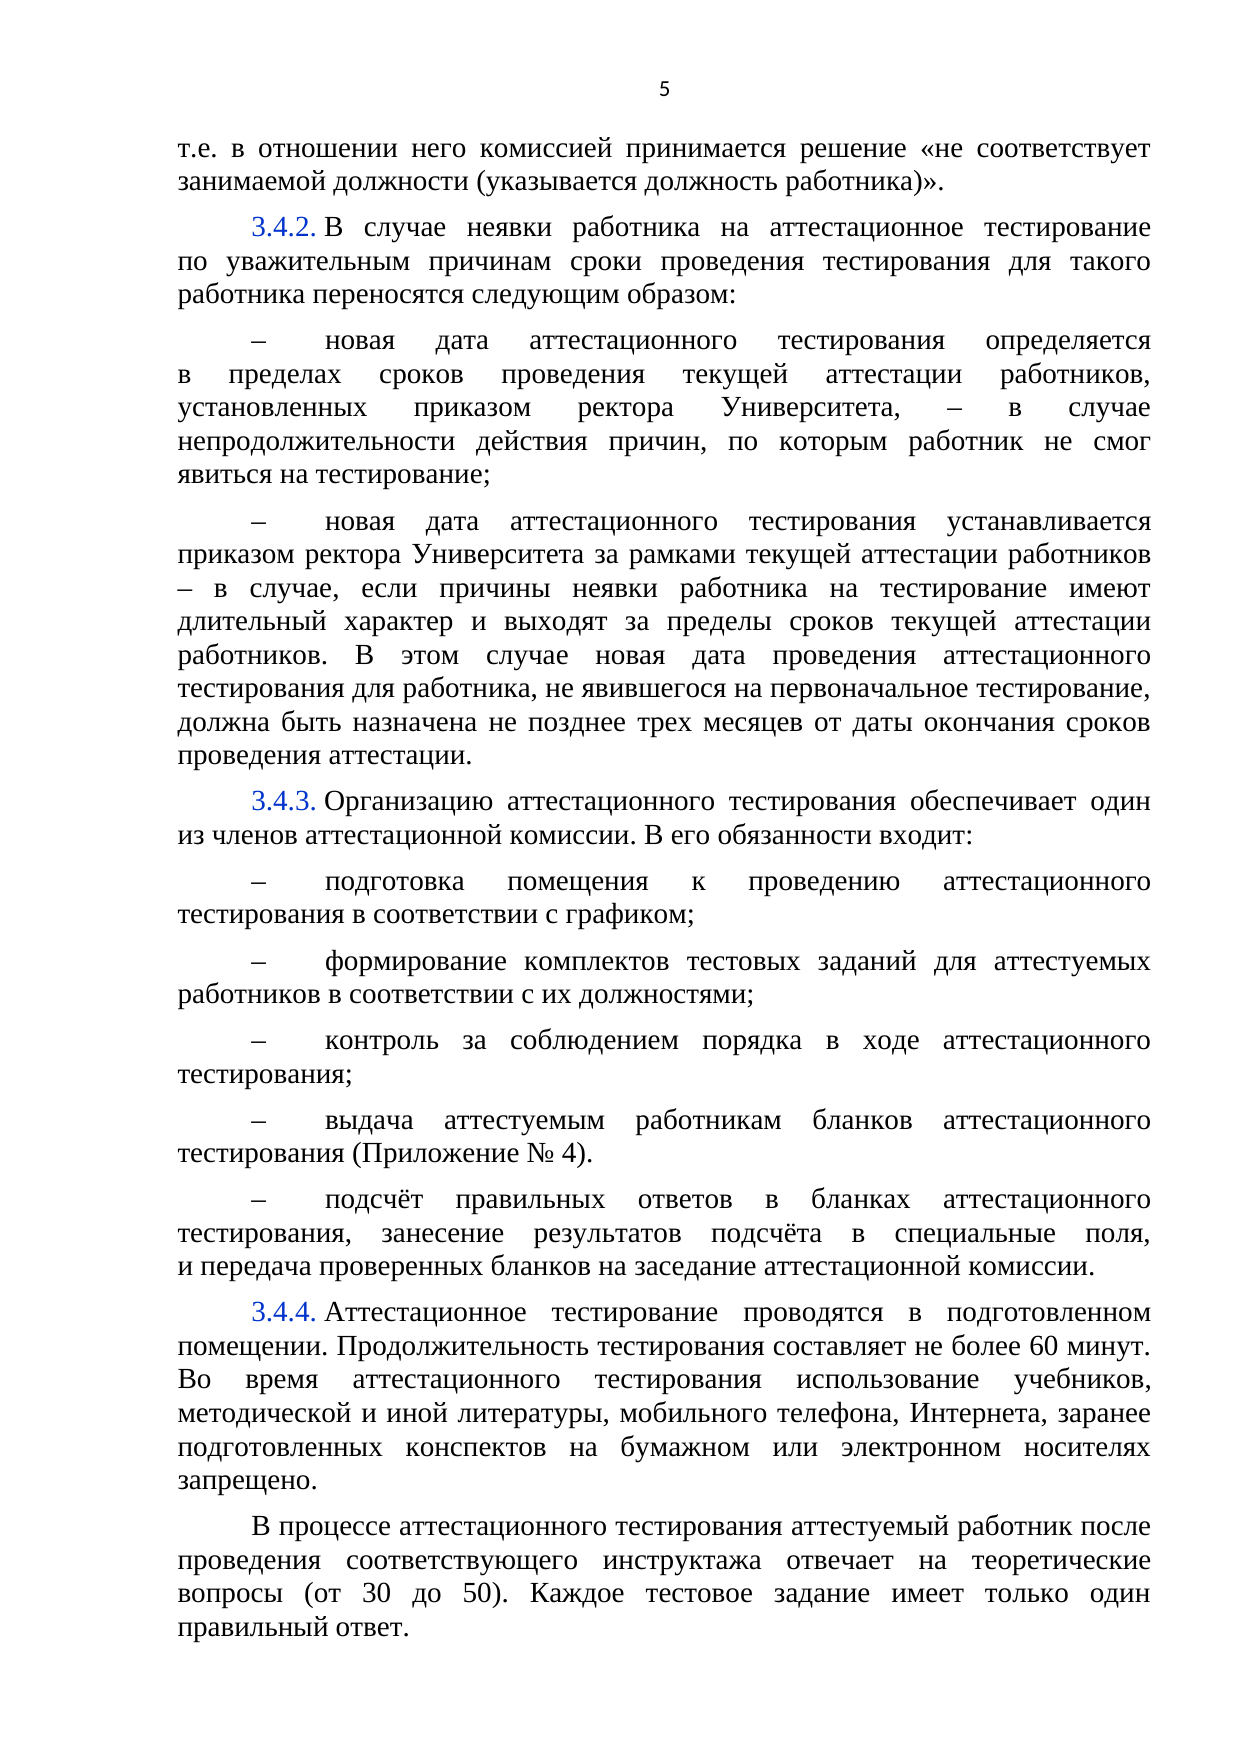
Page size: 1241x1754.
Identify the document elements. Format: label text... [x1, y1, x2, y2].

text – контроль за соблюдением порядка в ходе аттестационного тестирования; [177, 1022, 1152, 1089]
text – выдача аттестуемым работникам бланков аттестационного тестирования (Приложение № 4). [177, 1102, 1152, 1169]
text – подготовка помещения к проведению аттестационного тестирования в соответствии с графиком; [177, 863, 1152, 930]
text – подсчёт правильных ответов в бланках аттестационного тестирования, занесение результатов подсчёта в специальные поля, и передача проверенных бланков на заседание аттестационной комиссии. [177, 1181, 1152, 1282]
text – новая дата аттестационного тестирования определяется в пределах сроков проведения текущей аттестации работников, установленных приказом ректора Университета, – в случае непродолжительности действия причин, по которым работник не смог явиться на тестирование; [177, 322, 1152, 490]
text В процессе аттестационного тестирования аттестуемый работник после проведения соответствующего инструктажа отвечает на теоретические вопросы (от 30 до 50). Каждое тестовое задание имеет только один правильный ответ. [177, 1508, 1152, 1642]
text Организацию аттестационного тестирования обеспечивает один из членов аттестационной комиссии. В его обязанности входит: [177, 783, 1152, 851]
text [177, 130, 1152, 197]
text – формирование комплектов тестовых заданий для аттестуемых работников в соответствии с их должностями; [177, 943, 1152, 1010]
text – новая дата аттестационного тестирования устанавливается приказом ректора Университета за рамками текущей аттестации работников – в случае, если причины неявки работника на тестирование имеют длительный характер и выходят за пределы сроков текущей аттестации работников. В этом случае новая дата проведения аттестационного тестирования для работника, не явившегося на первоначальное тестирование, должна быть назначена не позднее трех месяцев от даты окончания сроков проведения аттестации. [177, 503, 1152, 771]
text В случае неявки работника на аттестационное тестирование по уважительным причинам сроки проведения тестирования для такого работника переносятся следующим образом: [177, 209, 1152, 310]
text Аттестационное тестирование проводятся в подготовленном помещении. Продолжительность тестирования составляет не более 60 минут. Во время аттестационного тестирования использование учебников, методической и иной литературы, мобильного телефона, Интернета, заранее подготовленных конспектов на бумажном или электронном носителях запрещено. [177, 1294, 1152, 1496]
